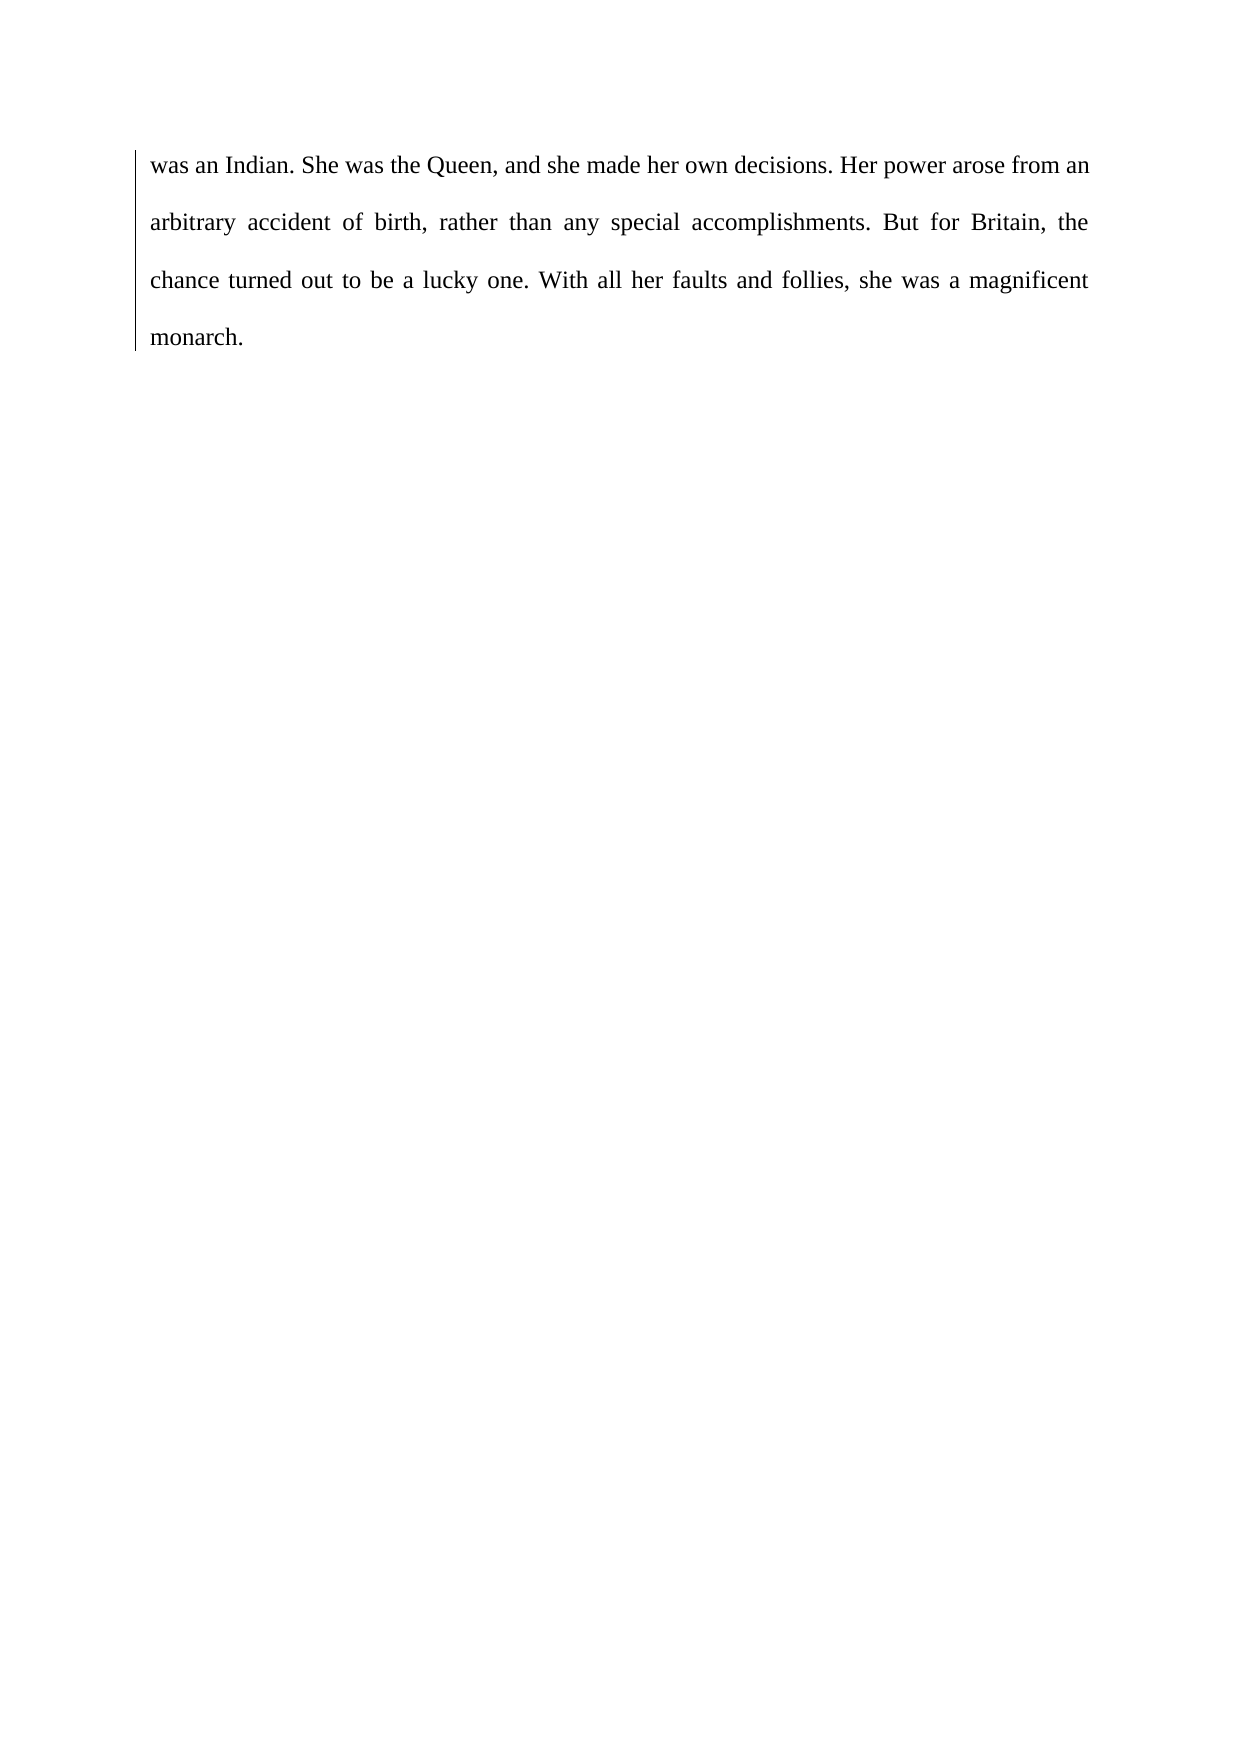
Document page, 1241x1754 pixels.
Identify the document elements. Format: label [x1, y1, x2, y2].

text [150, 150, 1090, 351]
